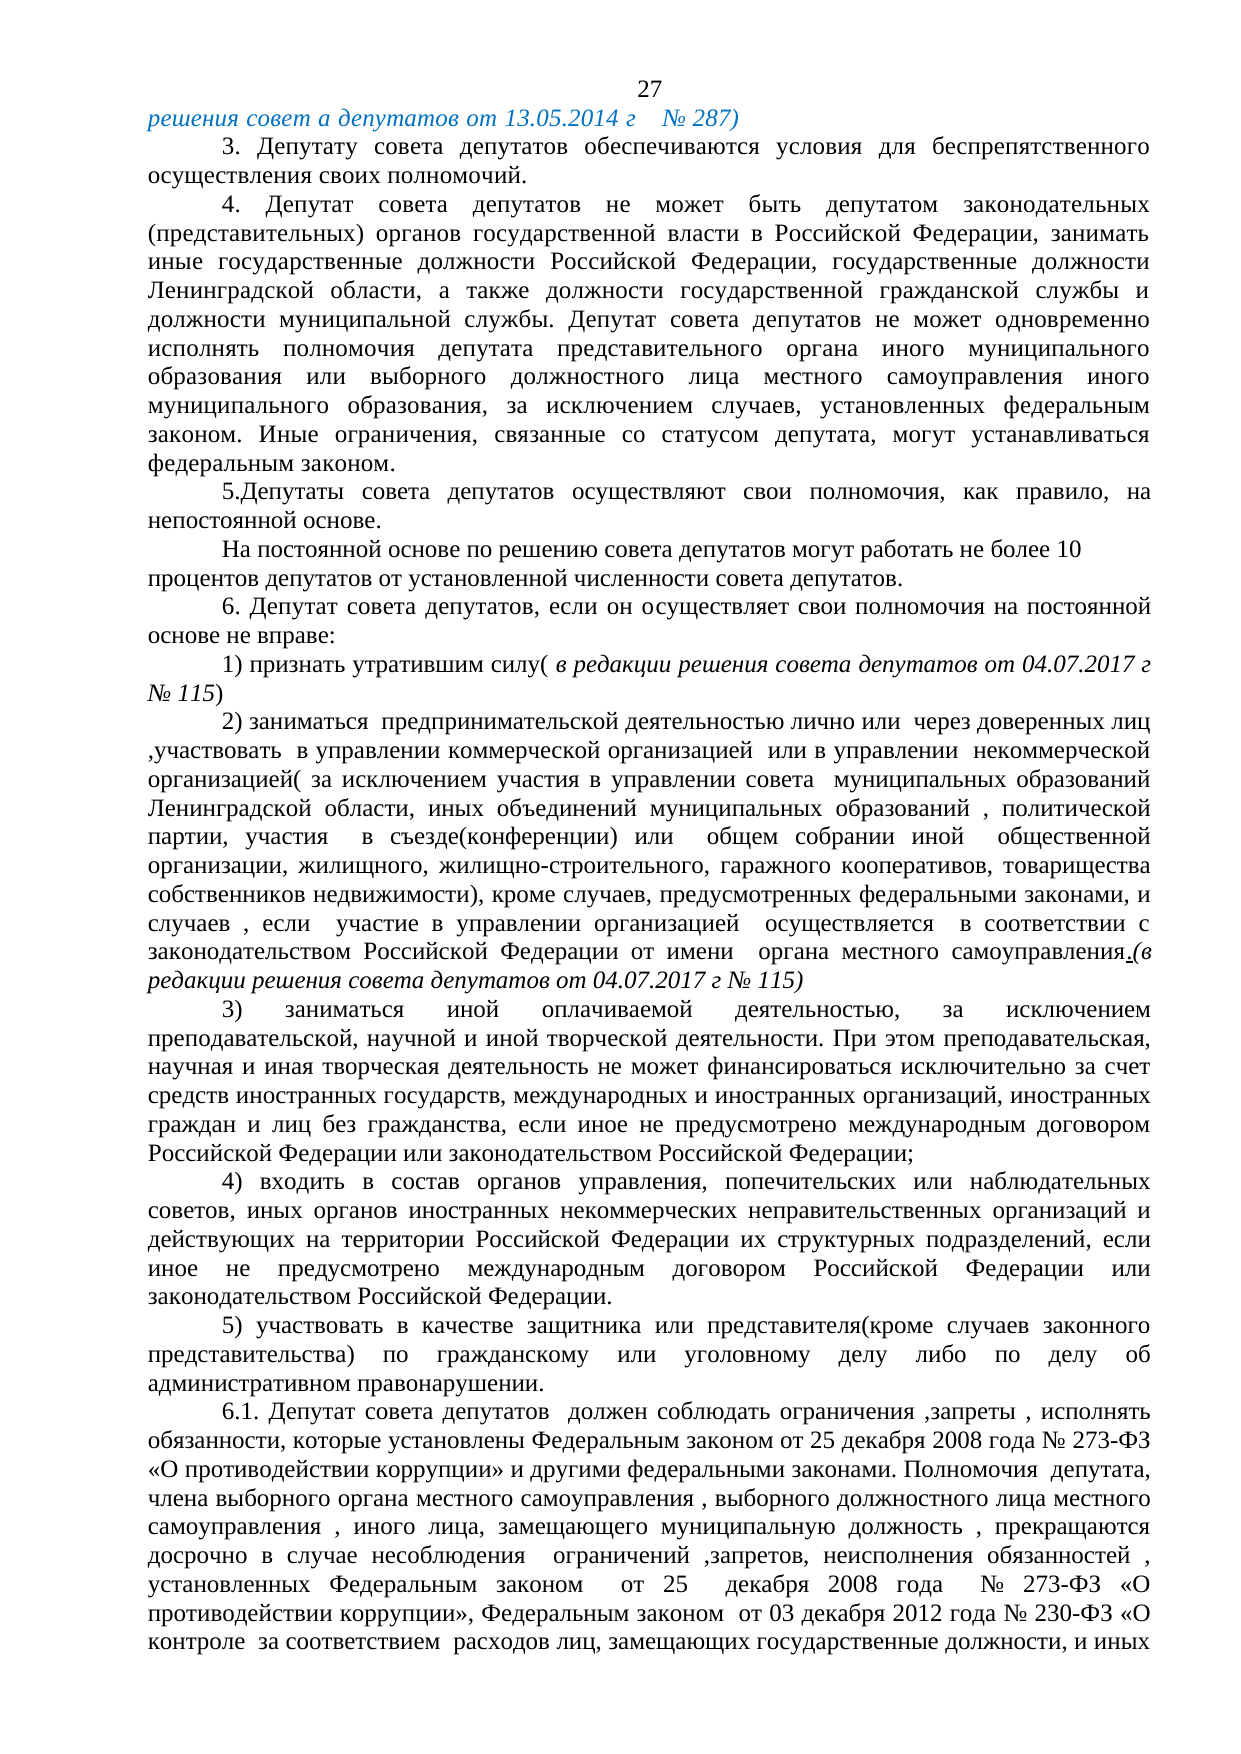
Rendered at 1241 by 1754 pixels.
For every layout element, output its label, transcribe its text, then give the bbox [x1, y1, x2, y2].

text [148, 103, 1152, 131]
text 2) заниматься предпринимательской деятельностью лично или через доверенных лиц ,участвовать в управлении коммерческой организацией или в управлении некоммерческой организацией( за исключением участия в управлении совета муниципальных образований Ленинградской области, иных объединений муниципальных образований , политической партии, участия в съезде(конференции) или общем собрании иной общественной организации, жилищного, жилищно-строительного, гаражного кооперативов, товарищества собственников недвижимости), кроме случаев, предусмотренных федеральными законами, и случаев , если участие в управлении организацией осуществляется в соответствии с законодательством Российской Федерации от имени органа местного самоуправления.(в редакции решения совета депутатов от 04.07.2017 г № 115) [148, 706, 1152, 994]
text На постоянной основе по решению совета депутатов могут работать не более 10 [148, 534, 1152, 563]
text процентов депутатов от установленной численности совета депутатов. [148, 563, 1152, 591]
text 4. Депутат совета депутатов не может быть депутатом законодательных (представительных) органов государственной власти в Российской Федерации, занимать иные государственные должности Российской Федерации, государственные должности Ленинградской области, а также должности государственной гражданской службы и должности муниципальной службы. Депутат совета депутатов не может одновременно исполнять полномочия депутата представительного органа иного муниципального образования или выборного должностного лица местного самоуправления иного муниципального образования, за исключением случаев, установленных федеральным законом. Иные ограничения, связанные со статусом депутата, могут устанавливаться федеральным законом. [148, 189, 1152, 476]
text 3) заниматься иной оплачиваемой деятельностью, за исключением преподавательской, научной и иной творческой деятельности. При этом преподавательская, научная и иная творческая деятельность не может финансироваться исключительно за счет средств иностранных государств, международных и иностранных организаций, иностранных граждан и лиц без гражданства, если иное не предусмотрено международным договором Российской Федерации или законодательством Российской Федерации; [148, 994, 1152, 1166]
text 5.Депутаты совета депутатов осуществляют свои полномочия, как правило, на непостоянной основе. [148, 476, 1152, 534]
text 3. Депутату совета депутатов обеспечиваются условия для беспрепятственного осуществления своих полномочий. [148, 131, 1152, 189]
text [148, 1396, 1152, 1655]
text 1) признать утратившим силу( в редакции решения совета депутатов от 04.07.2017 г № 115) [148, 649, 1152, 706]
text 5) участвовать в качестве защитника или представителя(кроме случаев законного представительства) по гражданскому или уголовному делу либо по делу об административном правонарушении. [148, 1310, 1152, 1396]
text 4) входить в состав органов управления, попечительских или наблюдательных советов, иных органов иностранных некоммерческих неправительственных организаций и действующих на территории Российской Федерации их структурных подразделений, если иное не предусмотрено международным договором Российской Федерации или законодательством Российской Федерации. [148, 1166, 1152, 1310]
text 6. Депутат совета депутатов, если он осуществляет свои полномочия на постоянной основе не вправе: [148, 591, 1152, 649]
